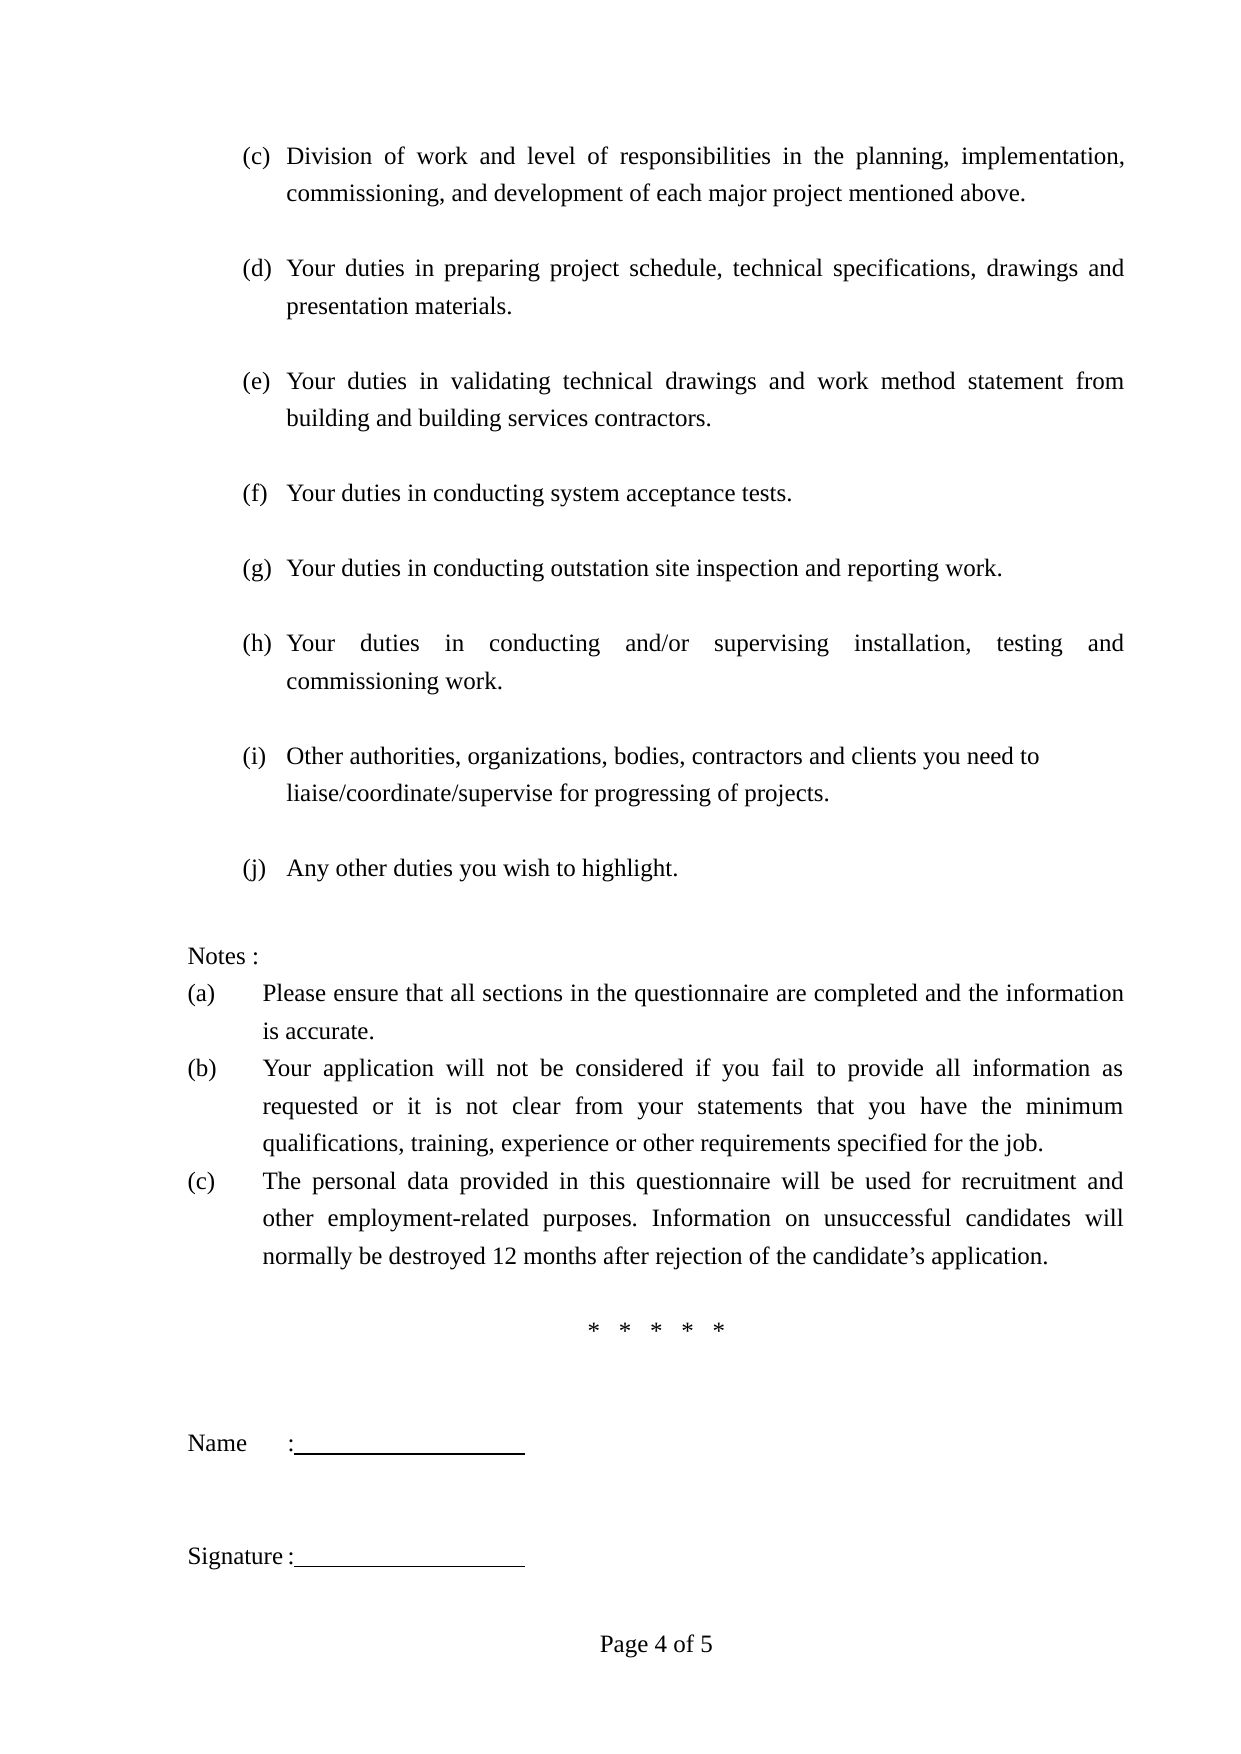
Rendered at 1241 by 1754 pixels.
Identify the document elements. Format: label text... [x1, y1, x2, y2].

list Your duties in preparing project schedule, technical specifications, drawings and presentation materials. [242, 249, 1125, 361]
list The personal data provided in this questionnaire will be used for recruitment and other employment-related purposes. Information on unsuccessful candidates will normally be destroyed 12 months after rejection of the candidate’s application. [187, 1161, 1125, 1274]
text * * * * * [187, 1311, 1125, 1349]
list Your duties in validating technical drawings and work method statement from building and building services contractors. [242, 361, 1125, 474]
list Your duties in conducting system acceptance tests. [242, 474, 1125, 549]
text Notes : [187, 936, 1125, 974]
list Other authorities, organizations, bodies, contractors and clients you need to liaise/coordinate/supervise for progressing of projects. [242, 736, 1125, 849]
list Your duties in conducting outstation site inspection and reporting work. [242, 549, 1125, 624]
list Your duties in conducting and/or supervising installation, testing and commissioning work. [242, 624, 1125, 699]
text Name : [187, 1424, 1125, 1461]
list Please ensure that all sections in the questionnaire are completed and the information is accurate. [187, 974, 1125, 1049]
list Your application will not be considered if you fail to provide all information as requested or it is not clear from your statements that you have the minimum qualifications, training, experience or other requirements specified for the job. [187, 1049, 1125, 1161]
list Division of work and level of responsibilities in the planning, implementation, commissioning, and development of each major project mentioned above. [242, 136, 1125, 211]
text Signature : [187, 1536, 1125, 1574]
list Any other duties you wish to highlight. [242, 849, 1125, 886]
